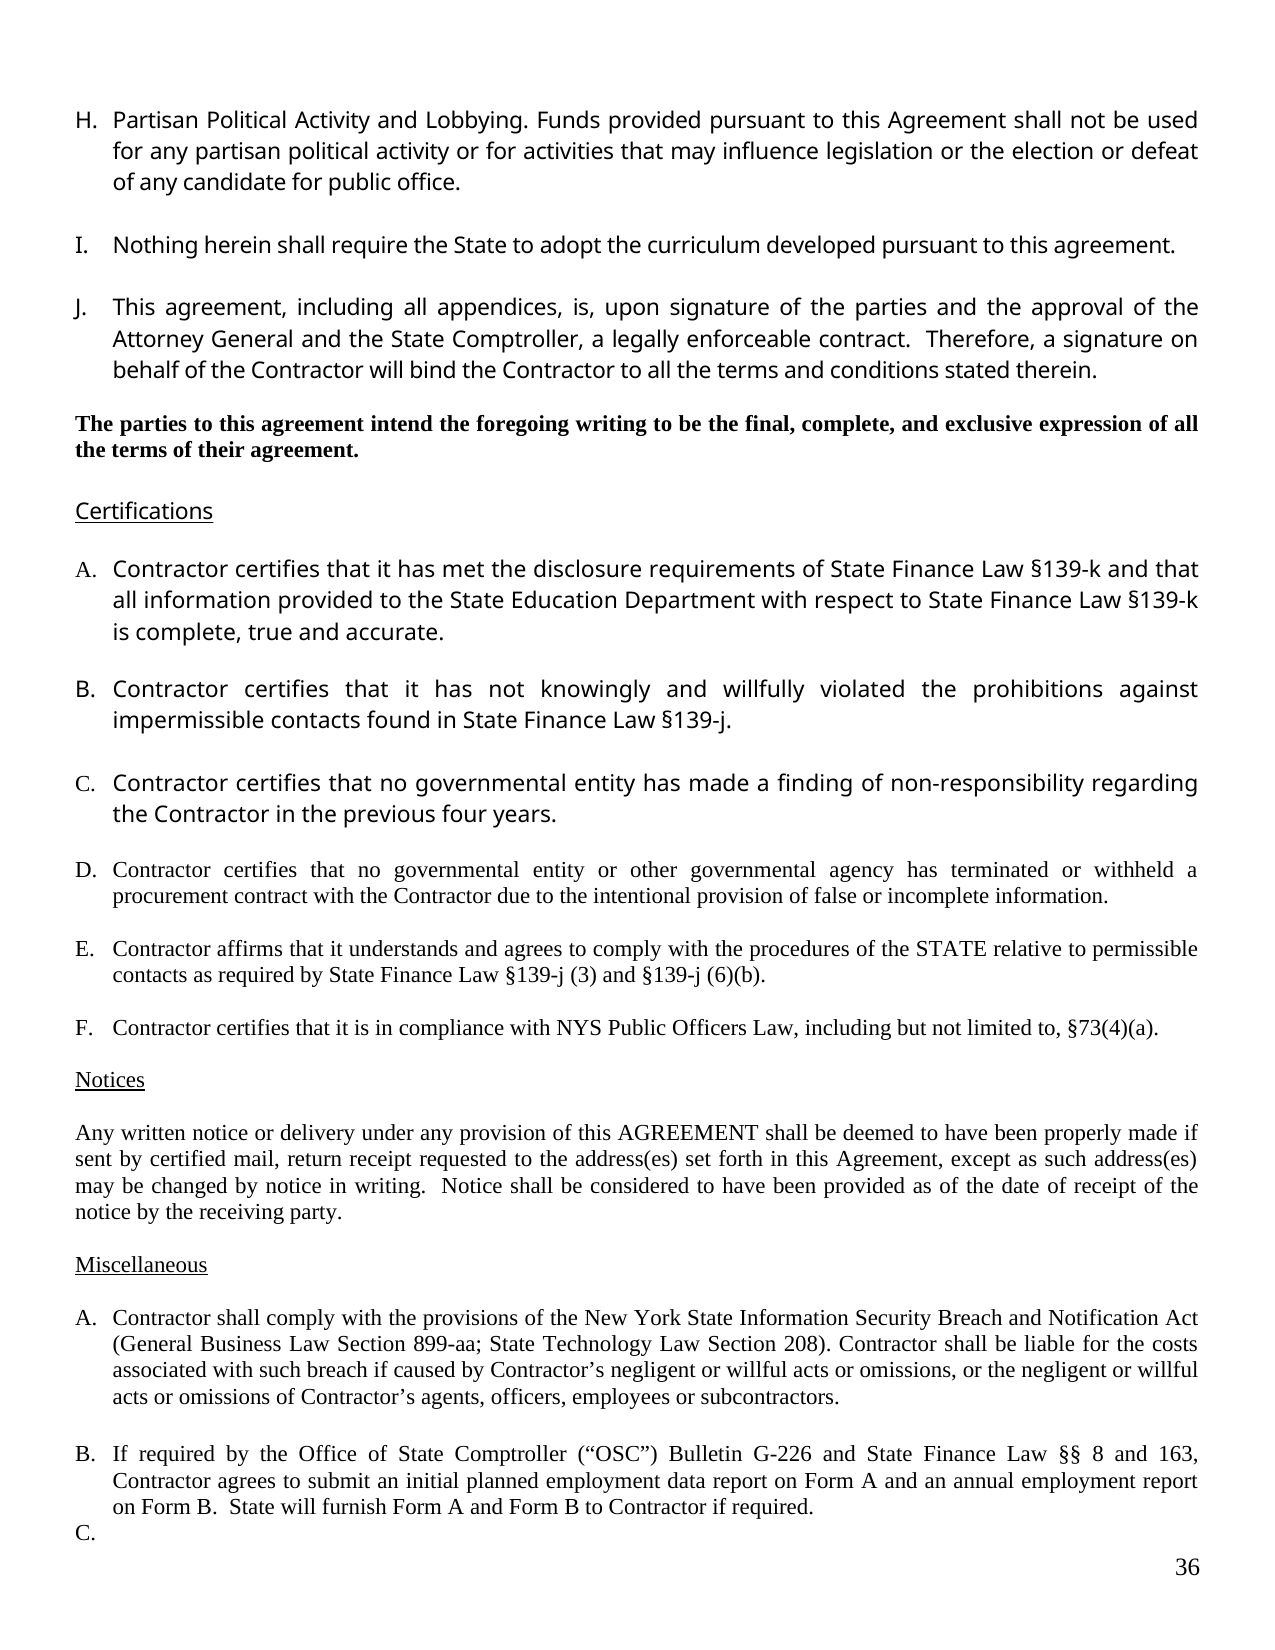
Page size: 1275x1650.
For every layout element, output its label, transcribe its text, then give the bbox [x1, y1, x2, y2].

text Notices [75, 1066, 1200, 1093]
list This agreement, including all appendices, is, upon signature of the parties and the approval of the Attorney General and the State Comptroller, a legally enforceable contract. Therefore, a signature on behalf of the Contractor will bind the Contractor to all the terms and conditions stated therein. [75, 291, 1200, 385]
text Certifications [75, 495, 1200, 527]
list Contractor certifies that it is in compliance with NYS Public Officers Law, including but not limited to, §73(4)(a). [75, 1014, 1200, 1040]
list Contractor shall comply with the provisions of the New York State Information Security Breach and Notification Act (General Business Law Section 899-aa; State Technology Law Section 208). Contractor shall be liable for the costs associated with such breach if caused by Contractor’s negligent or willful acts or omissions, or the negligent or willful acts or omissions of Contractor’s agents, officers, employees or subcontractors. [75, 1304, 1200, 1409]
list Contractor certifies that no governmental entity has made a finding of non-responsibility regarding the Contractor in the previous four years. [75, 767, 1200, 829]
list Contractor affirms that it understands and agrees to comply with the procedures of the STATE relative to permissible contacts as required by State Finance Law §139-j (3) and §139-j (6)(b). [75, 935, 1200, 987]
text Miscellaneous [75, 1251, 1200, 1277]
list Contractor certifies that it has met the disclosure requirements of State Finance Law §139-k and that all information provided to the State Education Department with respect to State Finance Law §139-k is complete, true and accurate. [75, 553, 1200, 647]
list Contractor certifies that it has not knowingly and willfully violated the prohibitions against impermissible contacts found in State Finance Law §139-j. [75, 673, 1200, 736]
text The parties to this agreement intend the foregoing writing to be the final, complete, and exclusive expression of all the terms of their agreement. [75, 410, 1200, 463]
list If required by the Office of State Comptroller (“OSC”) Bulletin G-226 and State Finance Law §§ 8 and 163, Contractor agrees to submit an initial planned employment data report on Form A and an annual employment report on Form B. State will furnish Form A and Form B to Contractor if required. [75, 1440, 1200, 1519]
text Any written notice or delivery under any provision of this AGREEMENT shall be deemed to have been properly made if sent by certified mail, return receipt requested to the address(es) set forth in this Agreement, except as such address(es) may be changed by notice in writing. Notice shall be considered to have been provided as of the date of receipt of the notice by the receiving party. [75, 1119, 1200, 1224]
list Contractor certifies that no governmental entity or other governmental agency has terminated or withheld a procurement contract with the Contractor due to the intentional provision of false or incomplete information. [75, 856, 1200, 908]
list Partisan Political Activity and Lobbying. Funds provided pursuant to this Agreement shall not be used for any partisan political activity or for activities that may influence legislation or the election or defeat of any candidate for public office. [75, 104, 1200, 197]
list Nothing herein shall require the State to adopt the curriculum developed pursuant to this agreement. [75, 229, 1200, 260]
